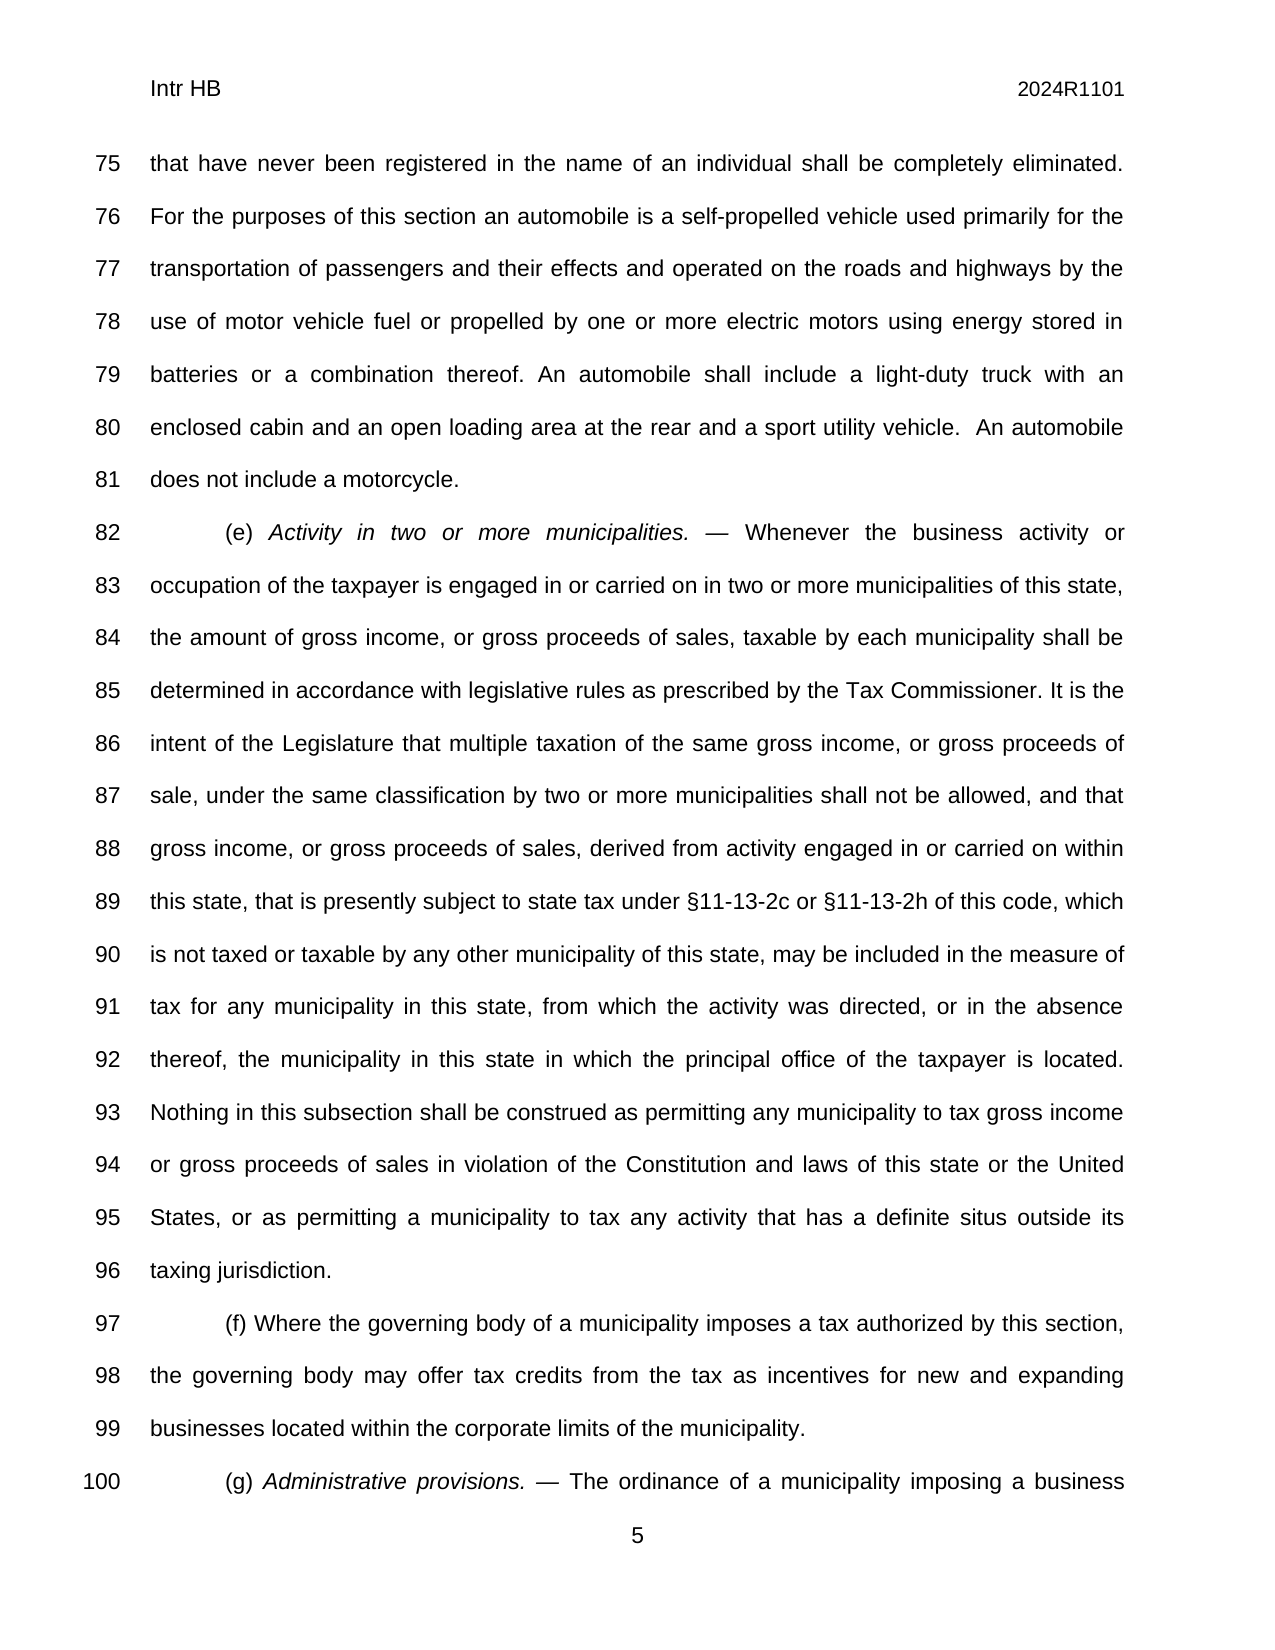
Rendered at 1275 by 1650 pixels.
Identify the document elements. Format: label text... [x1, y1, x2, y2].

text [150, 150, 1125, 493]
text (f) Where the governing body of a municipality imposes a tax authorized by this section, the governing body may offer tax credits from the tax as incentives for new and expanding businesses located within the corporate limits of the municipality. [150, 1309, 1125, 1441]
text (e) Activity in two or more municipalities. — Whenever the business activity or occupation of the taxpayer is engaged in or carried on in two or more municipalities of this state, the amount of gross income, or gross proceeds of sales, taxable by each municipality shall be determined in accordance with legislative rules as prescribed by the Tax Commissioner. It is the intent of the Legislature that multiple taxation of the same gross income, or gross proceeds of sale, under the same classification by two or more municipalities shall not be allowed, and that gross income, or gross proceeds of sales, derived from activity engaged in or carried on within this state, that is presently subject to state tax under §11-13-2c or §11-13-2h of this code, which is not taxed or taxable by any other municipality of this state, may be included in the measure of tax for any municipality in this state, from which the activity was directed, or in the absence thereof, the municipality in this state in which the principal office of the taxpayer is located. Nothing in this subsection shall be construed as permitting any municipality to tax gross income or gross proceeds of sales in violation of the Constitution and laws of this state or the United States, or as permitting a municipality to tax any activity that has a definite situs outside its taxing jurisdiction. [150, 519, 1125, 1283]
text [150, 1468, 1125, 1494]
